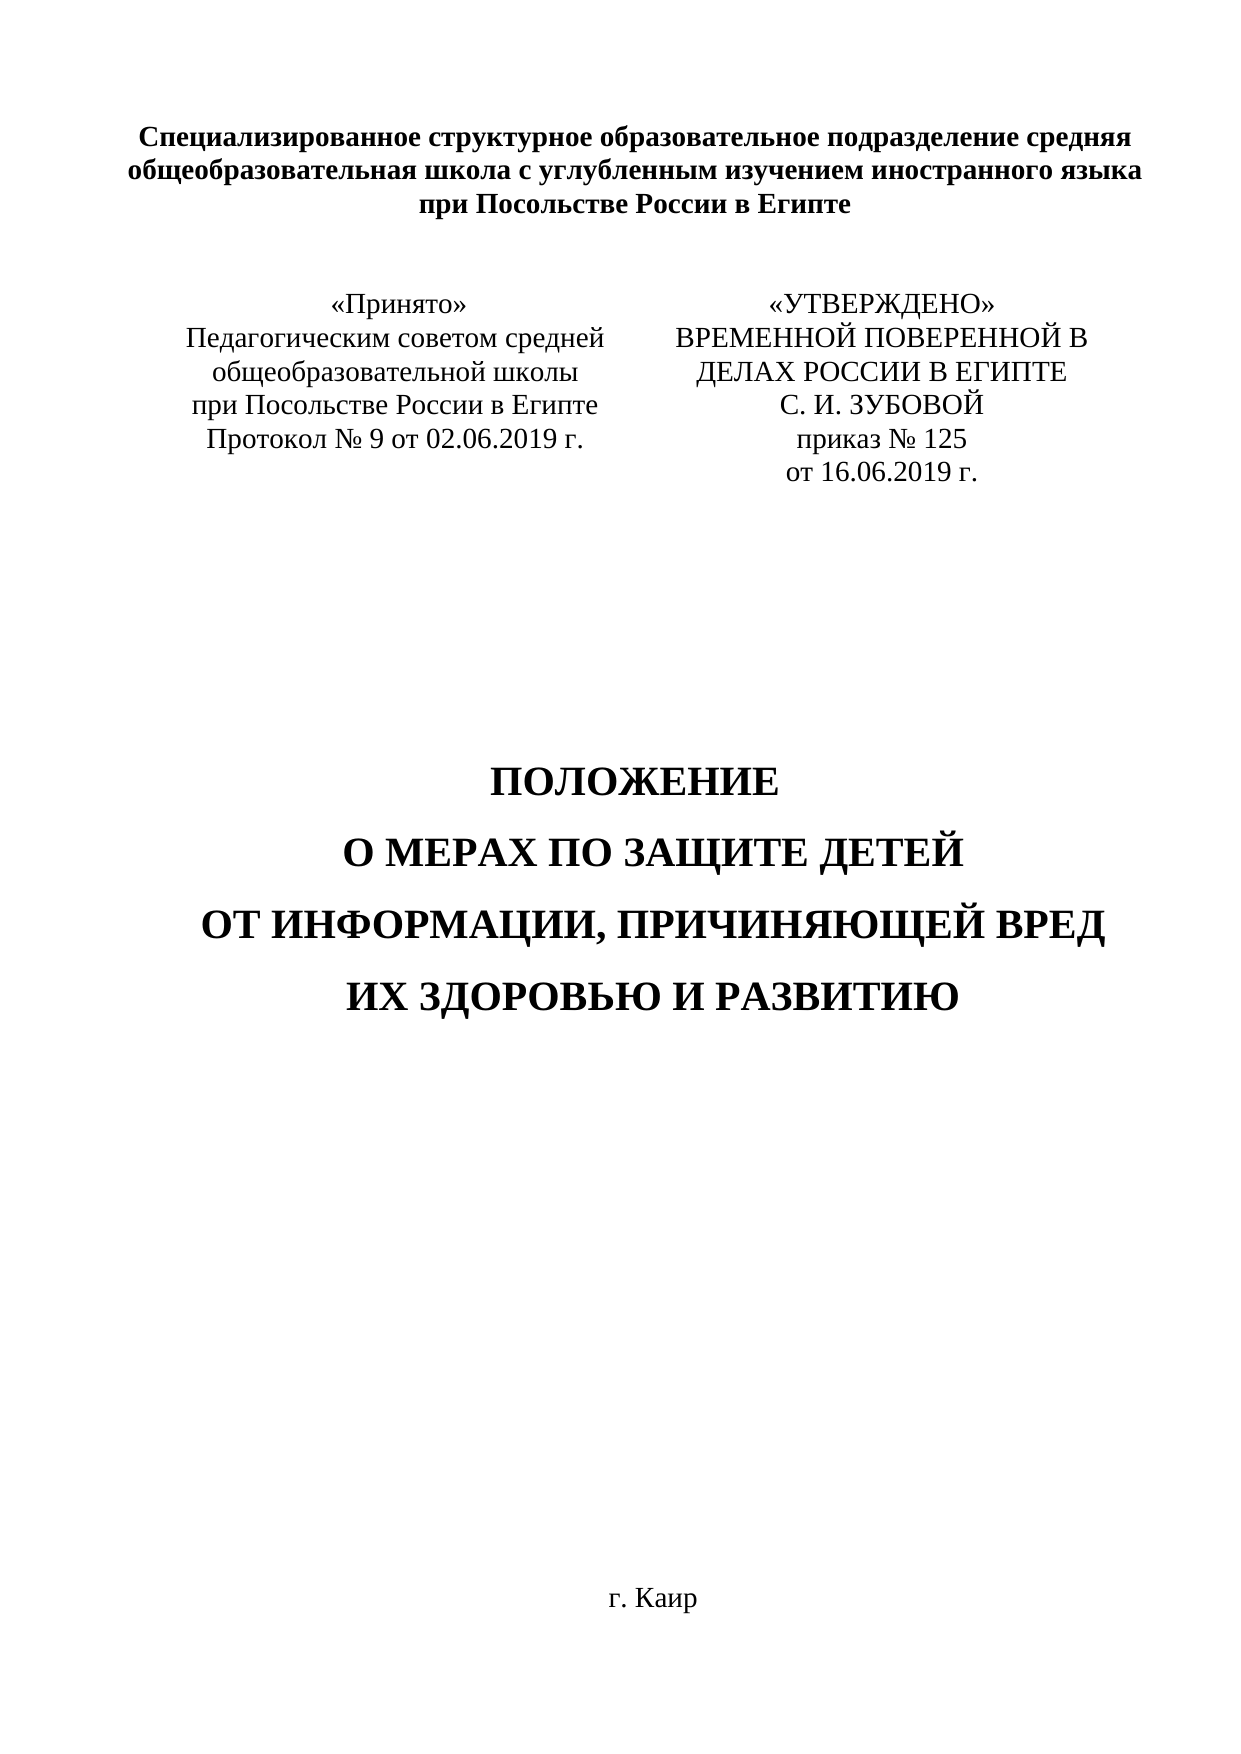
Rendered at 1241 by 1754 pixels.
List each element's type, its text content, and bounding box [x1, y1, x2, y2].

table_header «Утверждено» Временной поверенной в делах России в Египте С. И. зубовой приказ № 125 от 16.06.2019 г. [661, 287, 1103, 488]
text г. Каир [154, 1581, 1152, 1614]
text ПОЛОЖЕНИЕ [118, 756, 1152, 804]
text ИХ ЗДОРОВЬЮ И РАЗВИТИЮ [154, 973, 1152, 1020]
text ОТ ИНФОРМАЦИИ, ПРИЧИНЯЮЩЕЙ ВРЕД [154, 901, 1152, 948]
table_header «Принято» Педагогическим советом средней общеобразовательной школы при Посольстве России в Египте Протокол № 9 от 02.06.2019 г. [129, 287, 661, 488]
text О МЕРАХ ПО ЗАЩИТЕ ДЕТЕЙ [154, 829, 1152, 876]
text Специализированное структурное образовательное подразделение средняя общеобразовательная школа с углубленным изучением иностранного языка при Посольстве России в Египте [118, 119, 1152, 219]
